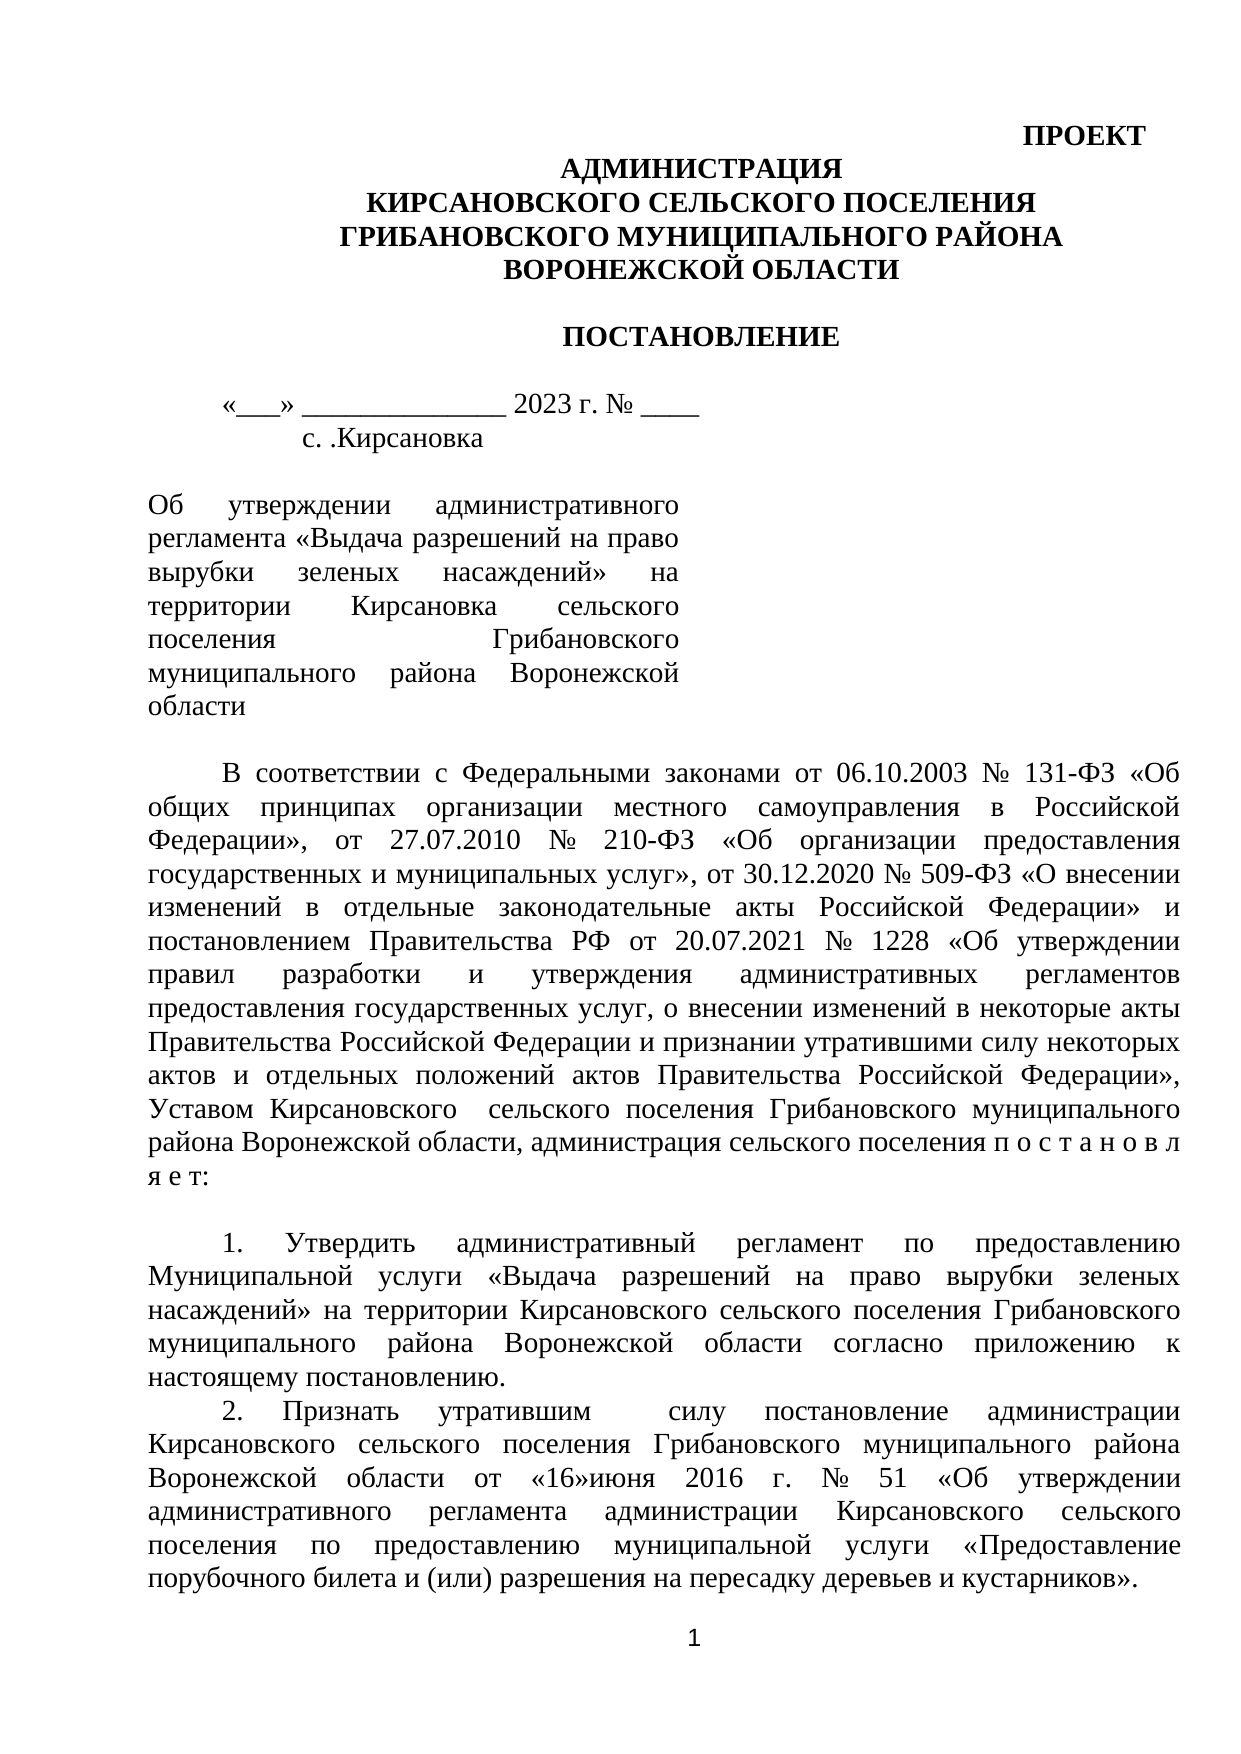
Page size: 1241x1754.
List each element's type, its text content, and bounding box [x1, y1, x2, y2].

text ПРОЕКТ [148, 118, 1181, 152]
text 2. Признать утратившим силу постановление администрации Кирсановского сельского поселения Грибановского муниципального района Воронежской области от «16»июня 2016 г. № 51 «Об утверждении административного регламента администрации Кирсановского сельского поселения по предоставлению муниципальной услуги «Предоставление порубочного билета и (или) разрешения на пересадку деревьев и кустарников». [148, 1393, 1181, 1594]
text АДМИНИСТРАЦИЯ [148, 152, 1181, 185]
text ГРИБАНОВСКОГО МУНИЦИПАЛЬНОГО РАЙОНА [148, 219, 1181, 252]
text с. .Кирсановка [148, 420, 1181, 453]
text 1. Утвердить административный регламент по предоставлению Муниципальной услуги «Выдача разрешений на право вырубки зеленых насаждений» на территории Кирсановского сельского поселения Грибановского муниципального района Воронежской области согласно приложению к настоящему постановлению. [148, 1225, 1181, 1393]
title Об утверждении административного регламента «Выдача разрешений на право вырубки зеленых насаждений» на территории Кирсановка сельского поселения Грибановского муниципального района Воронежской области [148, 487, 679, 722]
text В соответствии с Федеральными законами от 06.10.2003 № 131-ФЗ «Об общих принципах организации местного самоуправления в Российской Федерации», от 27.07.2010 № 210-ФЗ «Об организации предоставления государственных и муниципальных услуг», от 30.12.2020 № 509-ФЗ «О внесении изменений в отдельные законодательные акты Российской Федерации» и постановлением Правительства РФ от 20.07.2021 № 1228 «Об утверждении правил разработки и утверждения административных регламентов предоставления государственных услуг, о внесении изменений в некоторые акты Правительства Российской Федерации и признании утратившими силу некоторых актов и отдельных положений актов Правительства Российской Федерации», Уставом Кирсановского сельского поселения Грибановского муниципального района Воронежской области, администрация сельского поселения п о с т а н о в л я е т: [148, 755, 1181, 1191]
text «___» ______________ 2023 г. № ____ [148, 386, 1181, 420]
text ПОСТАНОВЛЕНИЕ [148, 319, 1181, 353]
text КИРСАНОВСКОГО СЕЛЬСКОГО ПОСЕЛЕНИЯ [148, 185, 1181, 219]
text ВОРОНЕЖСКОЙ ОБЛАСТИ [148, 252, 1181, 286]
